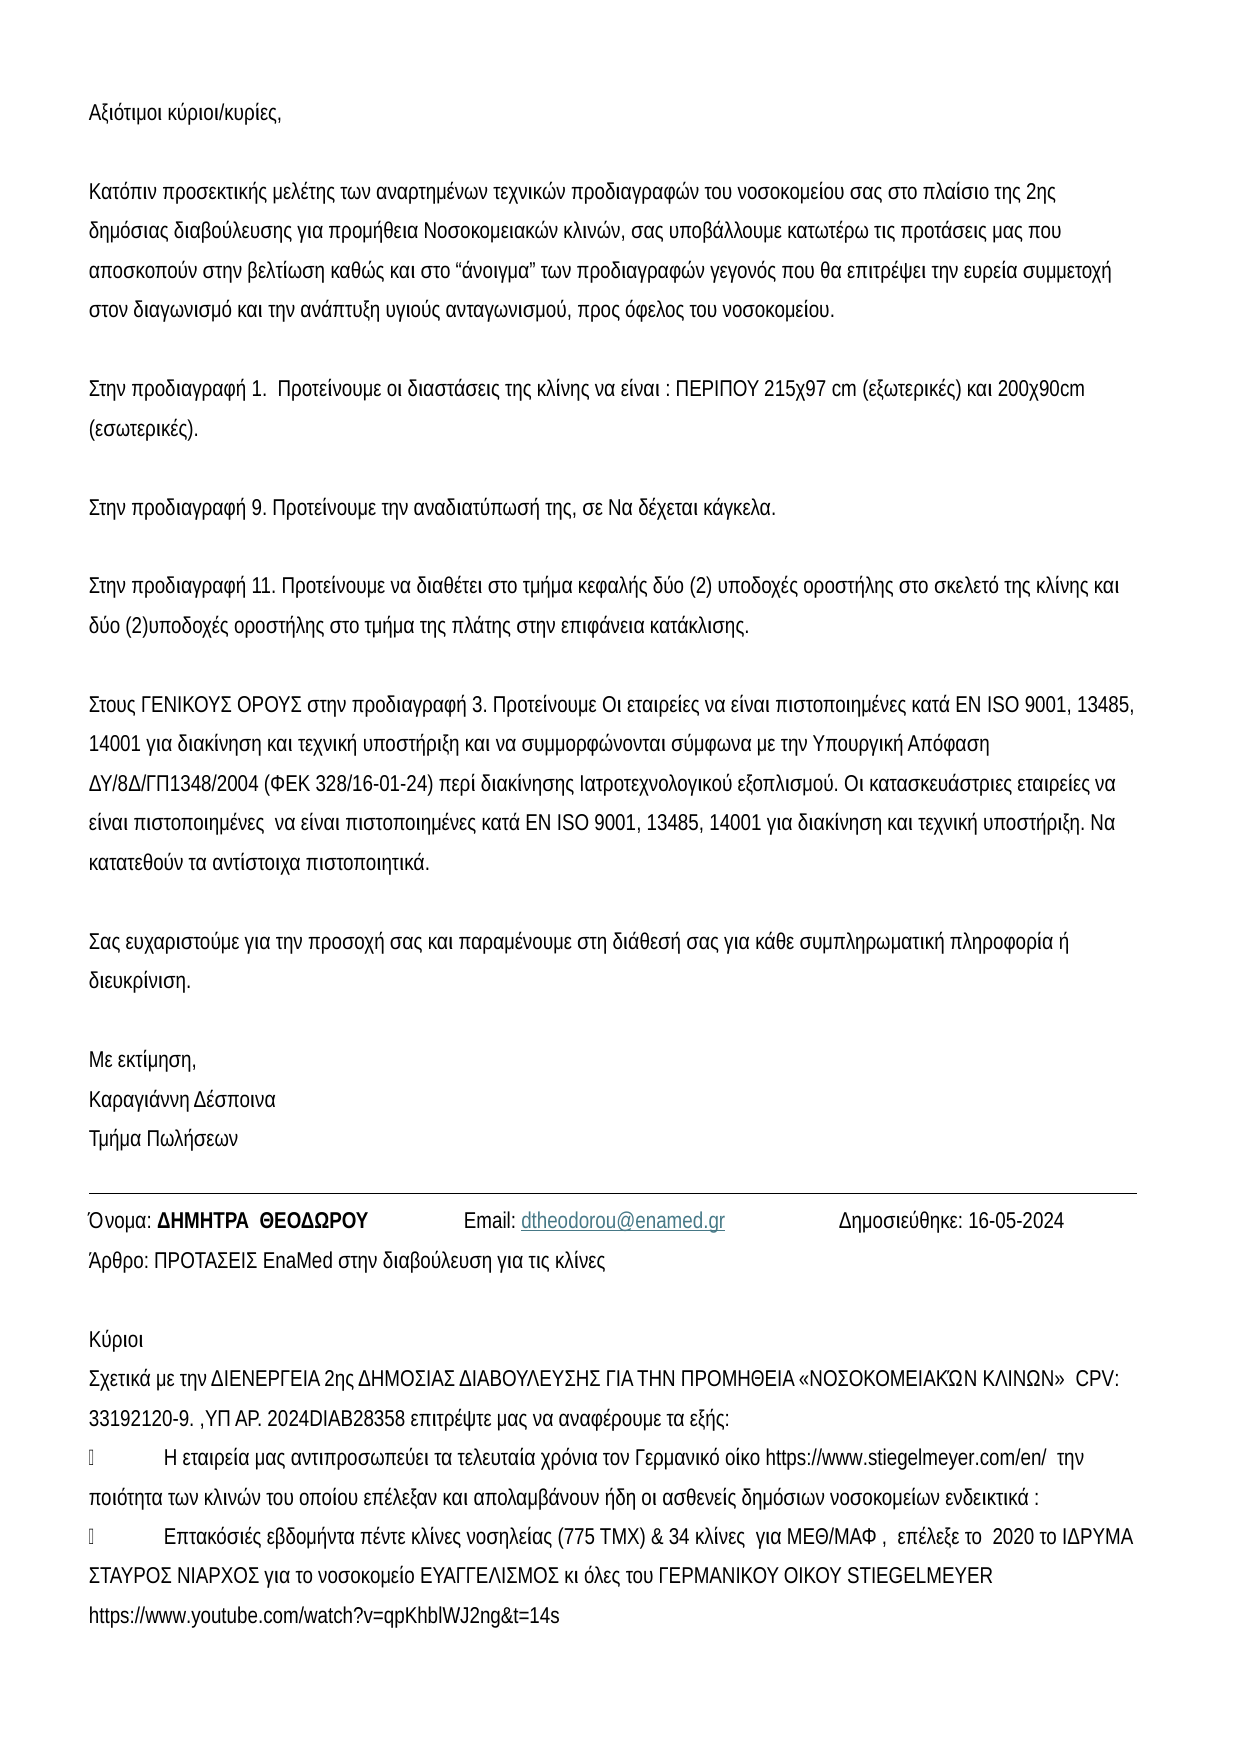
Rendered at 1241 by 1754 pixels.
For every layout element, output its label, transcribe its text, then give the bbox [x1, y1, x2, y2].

text Στην προδιαγραφή 1. Προτείνουμε οι διαστάσεις της κλίνης να είναι : ΠΕΡΙΠΟΥ 215χ97 cm (εξωτερικές) και 200χ90cm (εσωτερικές). [89, 375, 1137, 441]
text Καραγιάννη Δέσποινα [89, 1086, 1137, 1112]
text Κατόπιν προσεκτικής μελέτης των αναρτημένων τεχνικών προδιαγραφών του νοσοκομείου σας στο πλαίσιο της 2ης δημόσιας διαβούλευσης για προμήθεια Νοσοκομειακών κλινών, σας υποβάλλουμε κατωτέρω τις προτάσεις μας που αποσκοπούν στην βελτίωση καθώς και στο “άνοιγμα” των προδιαγραφών γεγονός που θα επιτρέψει την ευρεία συμμετοχή στον διαγωνισμό και την ανάπτυξη υγιούς ανταγωνισμού, προς όφελος του νοσοκομείου. [89, 178, 1137, 322]
text  Επτακόσιές εβδομήντα πέντε κλίνες νοσηλείας (775 ΤΜΧ) & 34 κλίνες για ΜΕΘ/ΜΑΦ , επέλεξε το 2020 το ΙΔΡΥΜΑ ΣΤΑΥΡΟΣ ΝΙΑΡΧΟΣ για το νοσοκομείο ΕΥΑΓΓΕΛΙΣΜΟΣ κι όλες του ΓΕΡΜΑΝΙΚΟΥ ΟΙΚΟΥ STIEGELMEYER https://www.youtube.com/watch?v=qpKhblWJ2ng&t=14s [89, 1523, 1137, 1628]
text Στην προδιαγραφή 11. Προτείνουμε να διαθέτει στο τμήμα κεφαλής δύο (2) υποδοχές οροστήλης στο σκελετό της κλίνης και δύο (2)υποδοχές οροστήλης στο τμήμα της πλάτης στην επιφάνεια κατάκλισης. [89, 572, 1137, 638]
text Όνομα: ΔΗΜΗΤΡΑ ΘΕΟΔΩΡΟΥ Email: dtheodorou@enamed.gr Δημοσιεύθηκε: 16-05-2024 [89, 1207, 1137, 1233]
text Στους ΓΕΝΙΚΟΥΣ ΟΡΟΥΣ στην προδιαγραφή 3. Προτείνουμε Οι εταιρείες να είναι πιστοποιημένες κατά ΕΝ ISO 9001, 13485, 14001 για διακίνηση και τεχνική υποστήριξη και να συμμορφώνονται σύμφωνα με την Υπουργική Απόφαση ΔΥ/8Δ/ΓΠ1348/2004 (ΦΕΚ 328/16-01-24) περί διακίνησης Ιατροτεχνολογικού εξοπλισμού. Οι κατασκευάστριες εταιρείες να είναι πιστοποιημένες να είναι πιστοποιημένες κατά ΕΝ ISO 9001, 13485, 14001 για διακίνηση και τεχνική υποστήριξη. Να κατατεθούν τα αντίστοιχα πιστοποιητικά. [89, 691, 1137, 875]
text Τμήμα Πωλήσεων [89, 1125, 1137, 1151]
text Σας ευχαριστούμε για την προσοχή σας και παραμένουμε στη διάθεσή σας για κάθε συμπληρωματική πληροφορία ή διευκρίνιση. [89, 928, 1137, 993]
text Άρθρο: ΠΡΟΤΑΣΕΙΣ EnaMed στην διαβούλευση για τις κλίνες [89, 1247, 1137, 1273]
text  Η εταιρεία μας αντιπροσωπεύει τα τελευταία χρόνια τον Γερμανικό οίκο https://www.stiegelmeyer.com/en/ την ποιότητα των κλινών του οποίου επέλεξαν και απολαμβάνουν ήδη οι ασθενείς δημόσιων νοσοκομείων ενδεικτικά : [89, 1444, 1137, 1510]
text Σχετικά με την ΔΙΕΝΕΡΓΕΙΑ 2ης ΔΗΜΟΣΙΑΣ ΔΙΑΒΟΥΛΕΥΣΗΣ ΓΙΑ ΤΗΝ ΠΡΟΜΗΘΕΙΑ «ΝΟΣΟΚΟΜΕΙΑΚΏΝ ΚΛΙΝΩΝ» CPV: 33192120-9. ,ΥΠ ΑΡ. 2024DIAB28358 επιτρέψτε μας να αναφέρουμε τα εξής: [89, 1365, 1137, 1431]
text Με εκτίμηση, [89, 1046, 1137, 1072]
text Στην προδιαγραφή 9. Προτείνουμε την αναδιατύπωσή της, σε Να δέχεται κάγκελα. [89, 493, 1137, 520]
text Αξιότιμοι κύριοι/κυρίες, [89, 99, 1137, 125]
text Κύριοι [89, 1326, 1137, 1352]
